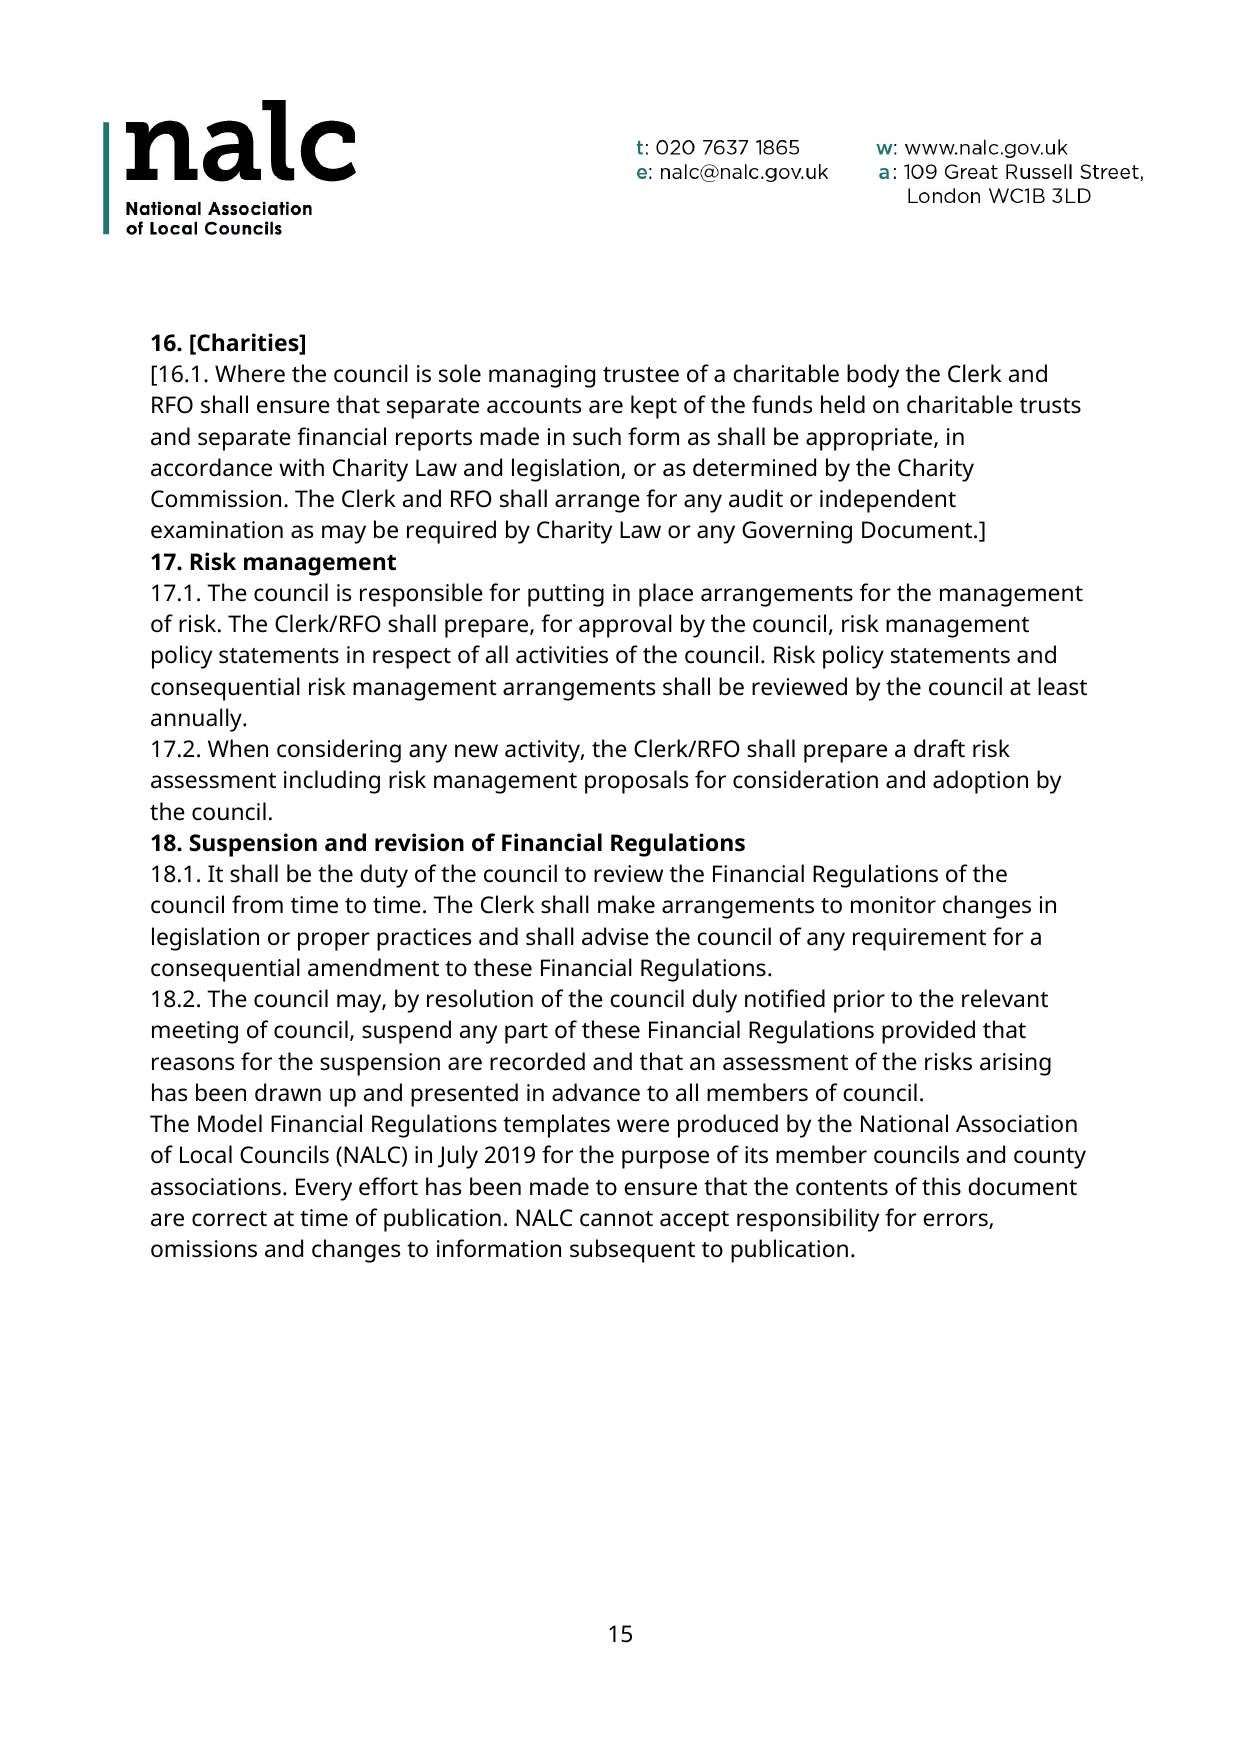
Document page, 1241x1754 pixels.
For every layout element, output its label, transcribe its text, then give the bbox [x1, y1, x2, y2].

text 18. Suspension and revision of Financial Regulations [150, 827, 1090, 858]
text The Model Financial Regulations templates were produced by the National Association of Local Councils (NALC) in July 2019 for the purpose of its member councils and county associations. Every effort has been made to ensure that the contents of this document are correct at time of publication. NALC cannot accept responsibility for errors, omissions and changes to information subsequent to publication. [150, 1108, 1090, 1264]
text 17. Risk management [150, 545, 1090, 577]
text 18.2. The council may, by resolution of the council duly notified prior to the relevant meeting of council, suspend any part of these Financial Regulations provided that reasons for the suspension are recorded and that an assessment of the risks arising has been drawn up and presented in advance to all members of council. [150, 983, 1090, 1108]
text 18.1. It shall be the duty of the council to review the Financial Regulations of the council from time to time. The Clerk shall make arrangements to monitor changes in legislation or proper practices and shall advise the council of any requirement for a consequential amendment to these Financial Regulations. [150, 858, 1090, 983]
text 17.1. The council is responsible for putting in place arrangements for the management of risk. The Clerk/RFO shall prepare, for approval by the council, risk management policy statements in respect of all activities of the council. Risk policy statements and consequential risk management arrangements shall be reviewed by the council at least annually. [150, 577, 1090, 733]
text 16. [Charities] [150, 327, 1090, 358]
picture [103, 100, 1144, 235]
text 17.2. When considering any new activity, the Clerk/RFO shall prepare a draft risk assessment including risk management proposals for consideration and adoption by the council. [150, 733, 1090, 827]
text [16.1. Where the council is sole managing trustee of a charitable body the Clerk and RFO shall ensure that separate accounts are kept of the funds held on charitable trusts and separate financial reports made in such form as shall be appropriate, in accordance with Charity Law and legislation, or as determined by the Charity Commission. The Clerk and RFO shall arrange for any audit or independent examination as may be required by Charity Law or any Governing Document.] [150, 358, 1090, 545]
